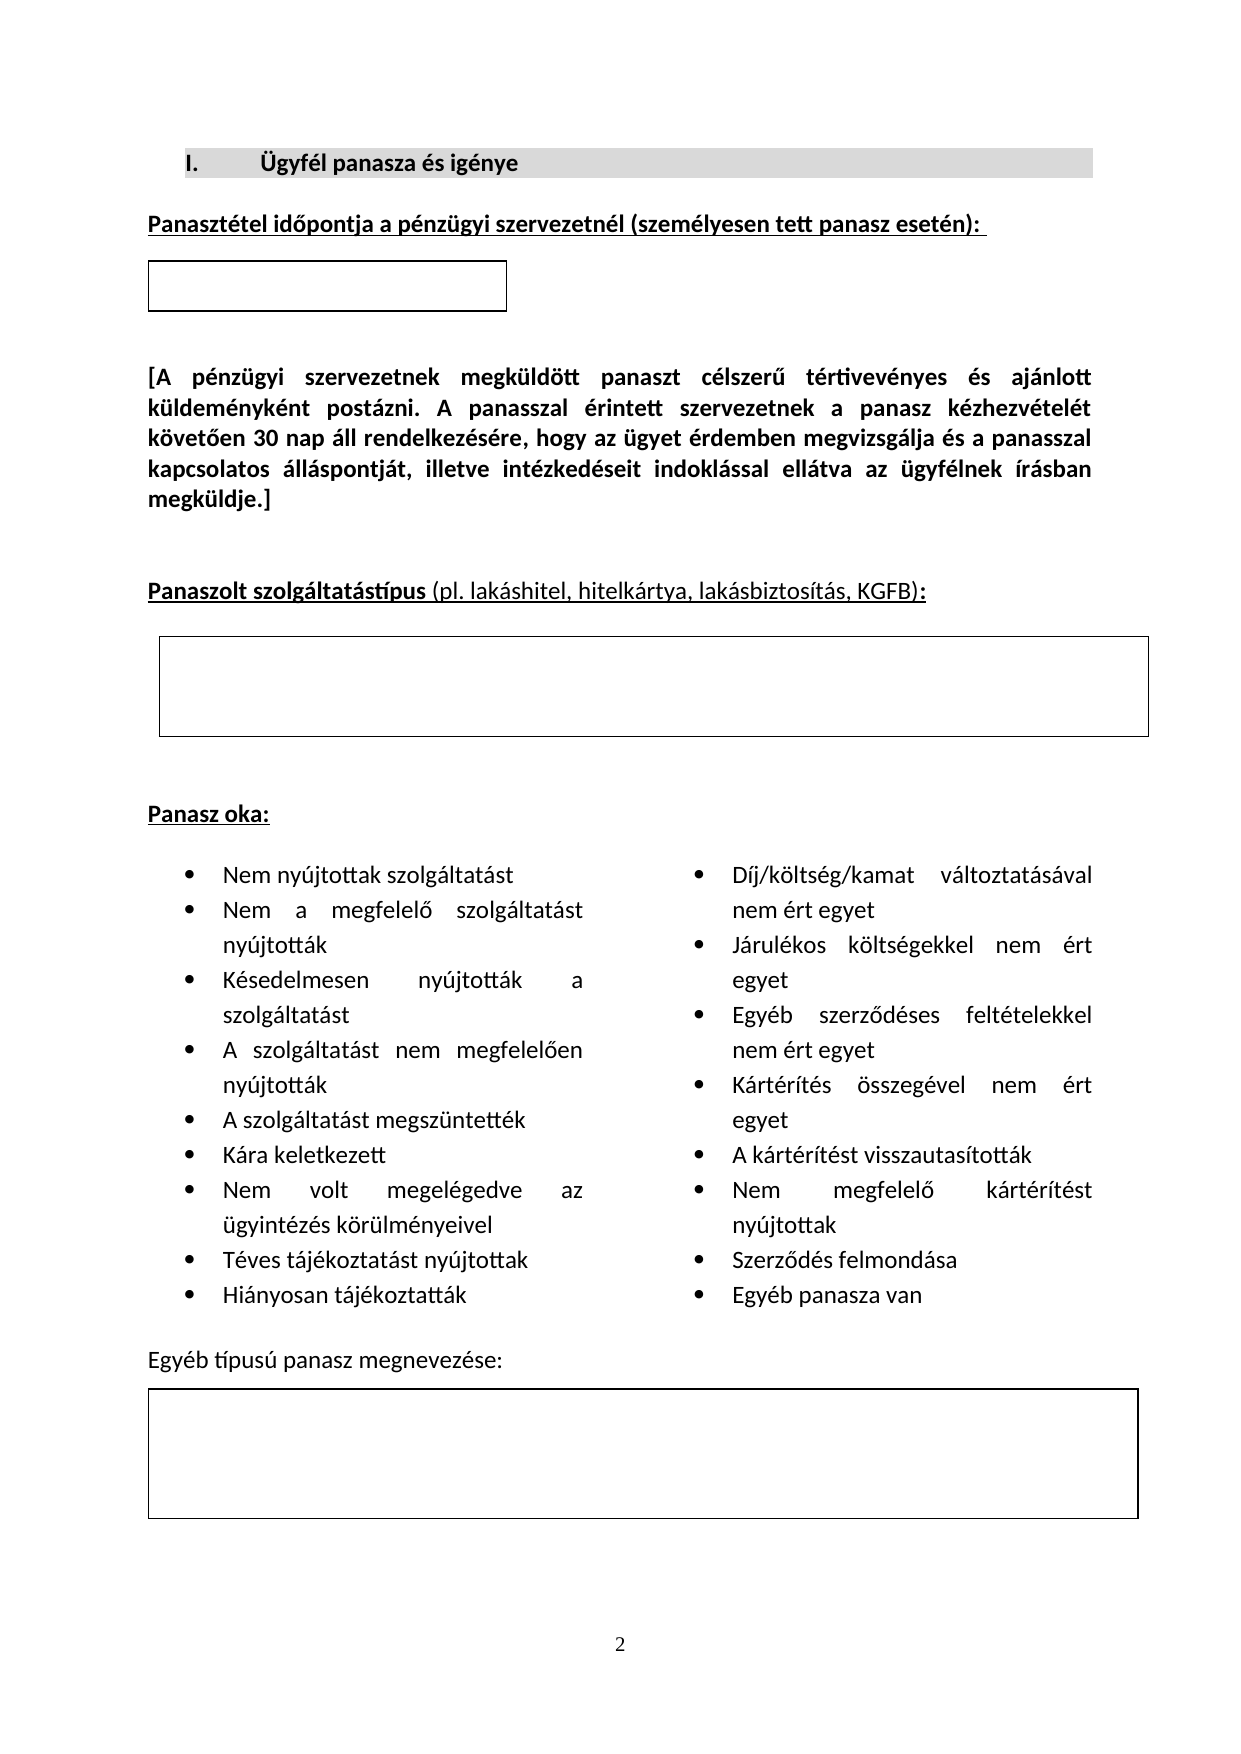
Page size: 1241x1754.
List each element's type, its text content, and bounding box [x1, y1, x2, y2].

list Kára keletkezett [185, 1139, 583, 1169]
list Késedelmesen nyújtották a szolgáltatást [185, 964, 583, 1029]
list Díj/költség/kamat változtatásával nem ért egyet [694, 859, 1093, 924]
list A szolgáltatást megszüntették [185, 1104, 583, 1134]
list Kártérítés összegével nem ért egyet [694, 1069, 1093, 1134]
list Ügyfél panasza és igénye [185, 148, 1093, 178]
text Panasz oka: [148, 798, 1093, 828]
text Panasztétel időpontja a pénzügyi szervezetnél (személyesen tett panasz esetén): [148, 209, 1093, 239]
list Hiányosan tájékoztatták [185, 1279, 583, 1309]
text Panaszolt szolgáltatástípus (pl. lakáshitel, hitelkártya, lakásbiztosítás, KGFB): [148, 575, 1093, 605]
list Egyéb szerződéses feltételekkel nem ért egyet [694, 999, 1093, 1064]
list Nem volt megelégedve az ügyintézés körülményeivel [185, 1174, 583, 1239]
list Egyéb panasza van [694, 1279, 1093, 1309]
list Szerződés felmondása [694, 1244, 1093, 1274]
table_header [160, 637, 1148, 736]
list Nem a megfelelő szolgáltatást nyújtották [185, 894, 583, 959]
list Nem megfelelő kártérítést nyújtottak [694, 1174, 1093, 1239]
text Egyéb típusú panasz megnevezése: [148, 1344, 1093, 1375]
text [A pénzügyi szervezetnek megküldött panaszt célszerű tértivevényes és ajánlott küldeményként postázni. A panasszal érintett szervezetnek a panasz kézhezvételét követően 30 nap áll rendelkezésére, hogy az ügyet érdemben megvizsgálja és a panasszal kapcsolatos álláspontját, illetve intézkedéseit indoklással ellátva az ügyfélnek írásban megküldje.] [148, 361, 1093, 514]
list Téves tájékoztatást nyújtottak [185, 1244, 583, 1274]
list Járulékos költségekkel nem ért egyet [694, 929, 1093, 994]
list A kártérítést visszautasították [694, 1139, 1093, 1169]
list A szolgáltatást nem megfelelően nyújtották [185, 1034, 583, 1099]
list Nem nyújtottak szolgáltatást [185, 859, 583, 889]
